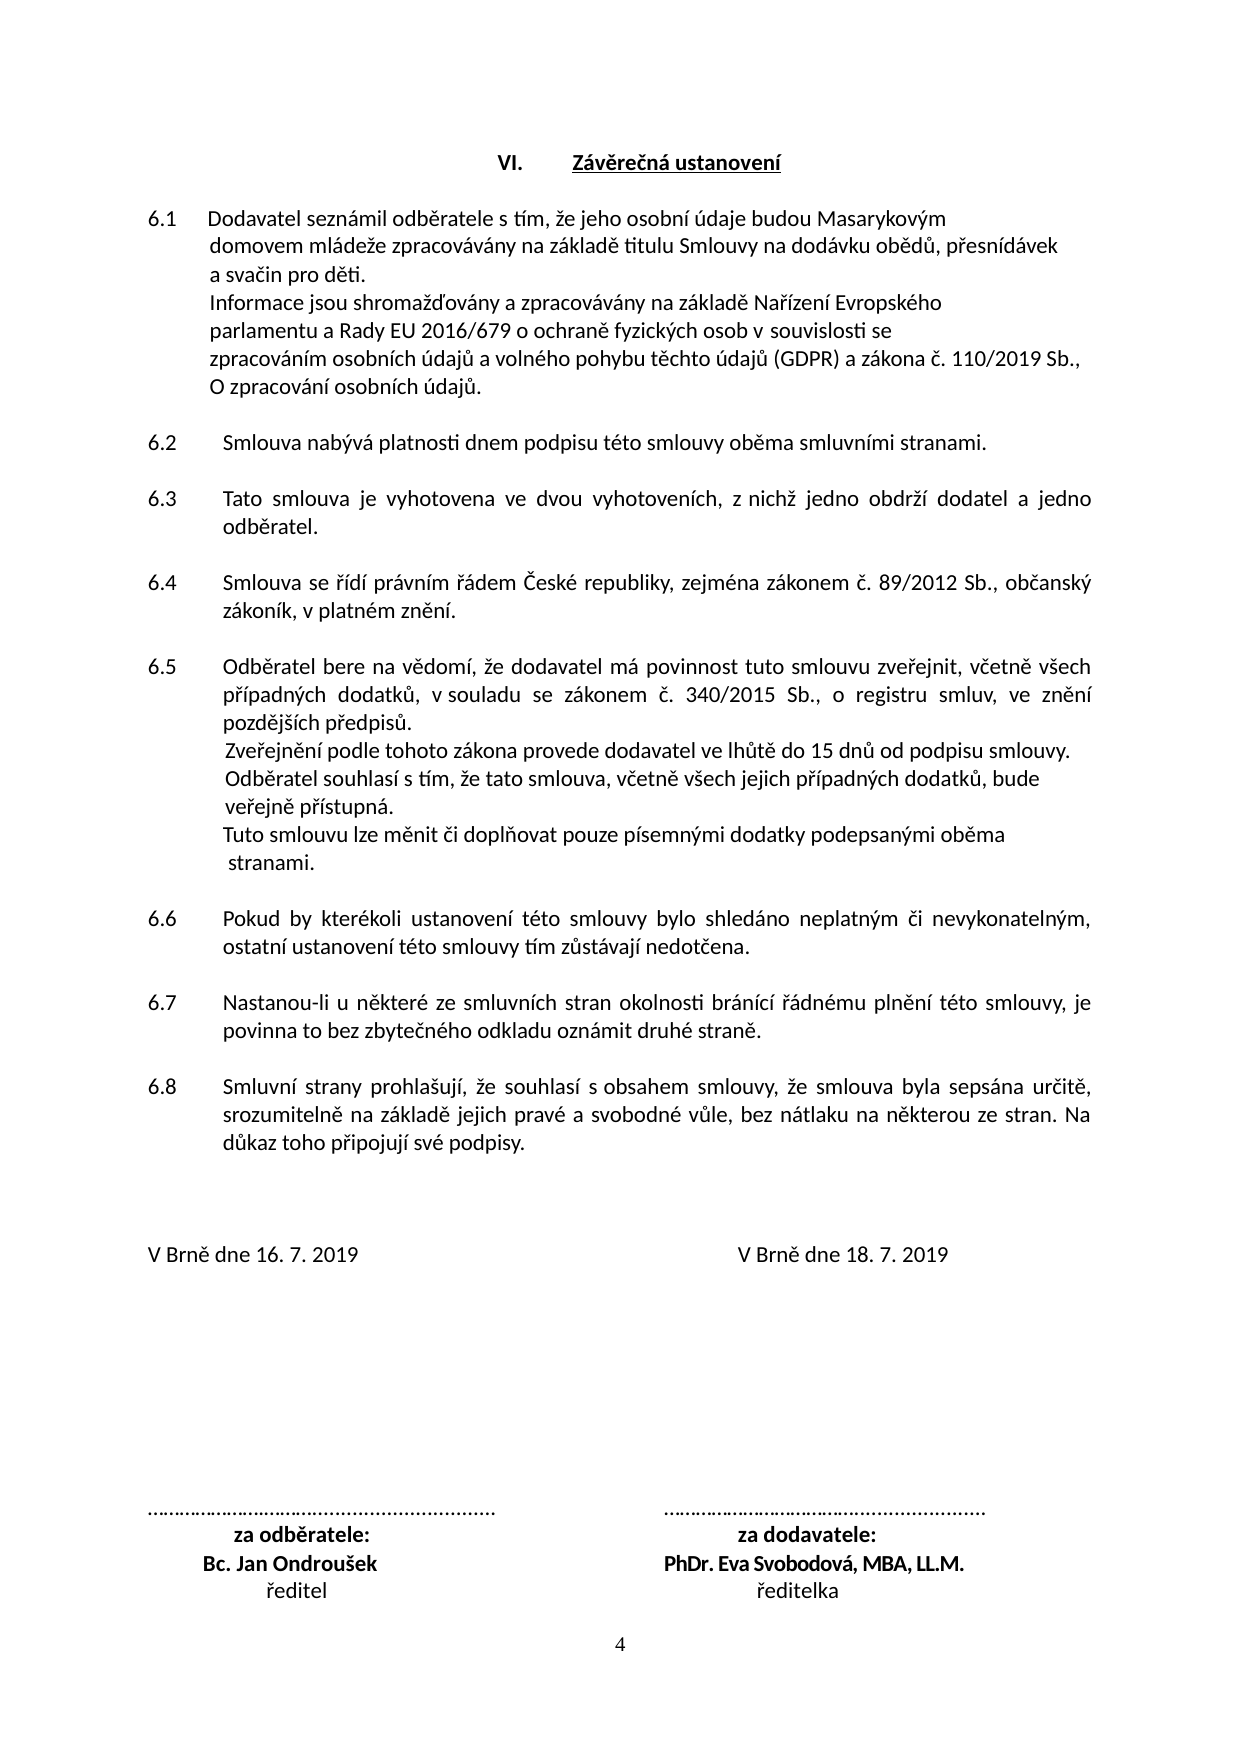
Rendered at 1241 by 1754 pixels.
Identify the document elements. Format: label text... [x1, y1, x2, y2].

list Odběratel bere na vědomí, že dodavatel má povinnost tuto smlouvu zveřejnit, včetně všech případných dodatků, v souladu se zákonem č. 340/2015 Sb., o registru smluv, ve znění pozdějších předpisů. [148, 652, 1093, 736]
text Tuto smlouvu lze měnit či doplňovat pouze písemnými dodatky podepsanými oběma [148, 820, 1093, 848]
text zpracováním osobních údajů a volného pohybu těchto údajů (GDPR) a zákona č. 110/2019 Sb., [148, 344, 1093, 372]
text V Brně dne 16. 7. 2019 V Brně dne 18. 7. 2019 [148, 1240, 1093, 1268]
text Odběratel souhlasí s tím, že tato smlouva, včetně všech jejich případných dodatků, bude [148, 764, 1093, 792]
text parlamentu a Rady EU 2016/679 o ochraně fyzických osob v souvislosti se [148, 316, 1093, 344]
list Smlouva nabývá platnosti dnem podpisu této smlouvy oběma smluvními stranami. [148, 428, 1093, 456]
text Informace jsou shromažďovány a zpracovávány na základě Nařízení Evropského [148, 288, 1093, 316]
text Zveřejnění podle tohoto zákona provede dodavatel ve lhůtě do 15 dnů od podpisu smlouvy. [148, 736, 1093, 764]
text Bc. Jan Ondroušek PhDr. Eva Svobodová, MBA, LL.M. [151, 1549, 1098, 1577]
list Tato smlouva je vyhotovena ve dvou vyhotoveních, z nichž jedno obdrží dodatel a jedno odběratel. [148, 484, 1093, 540]
list Smluvní strany prohlašují, že souhlasí s obsahem smlouvy, že smlouva byla sepsána určitě, srozumitelně na základě jejich pravé a svobodné vůle, bez nátlaku na některou ze stran. Na důkaz toho připojují své podpisy. [148, 1072, 1093, 1156]
text a svačin pro děti. [148, 260, 1093, 288]
list Nastanou-li u některé ze smluvních stran okolnosti bránící řádnému plnění této smlouvy, je povinna to bez zbytečného odkladu oznámit druhé straně. [148, 988, 1093, 1044]
text veřejně přístupná. [148, 792, 1093, 820]
text ………………….………................................ ………………………………....................... [148, 1493, 1093, 1521]
list Smlouva se řídí právním řádem České republiky, zejména zákonem č. 89/2012 Sb., občanský zákoník, v platném znění. [148, 568, 1093, 624]
text stranami. [148, 848, 1093, 876]
text za odběratele: za dodavatele: [151, 1521, 1098, 1549]
text 6.1 Dodavatel seznámil odběratele s tím, že jeho osobní údaje budou Masarykovým [148, 204, 1093, 232]
text domovem mládeže zpracovávány na základě titulu Smlouvy na dodávku obědů, přesnídávek [148, 232, 1093, 260]
list Pokud by kterékoli ustanovení této smlouvy bylo shledáno neplatným či nevykonatelným, ostatní ustanovení této smlouvy tím zůstávají nedotčena. [148, 904, 1093, 960]
list Závěrečná ustanovení [185, 148, 1093, 176]
text ředitel ředitelka [148, 1577, 1093, 1605]
text O zpracování osobních údajů. [148, 372, 1093, 400]
